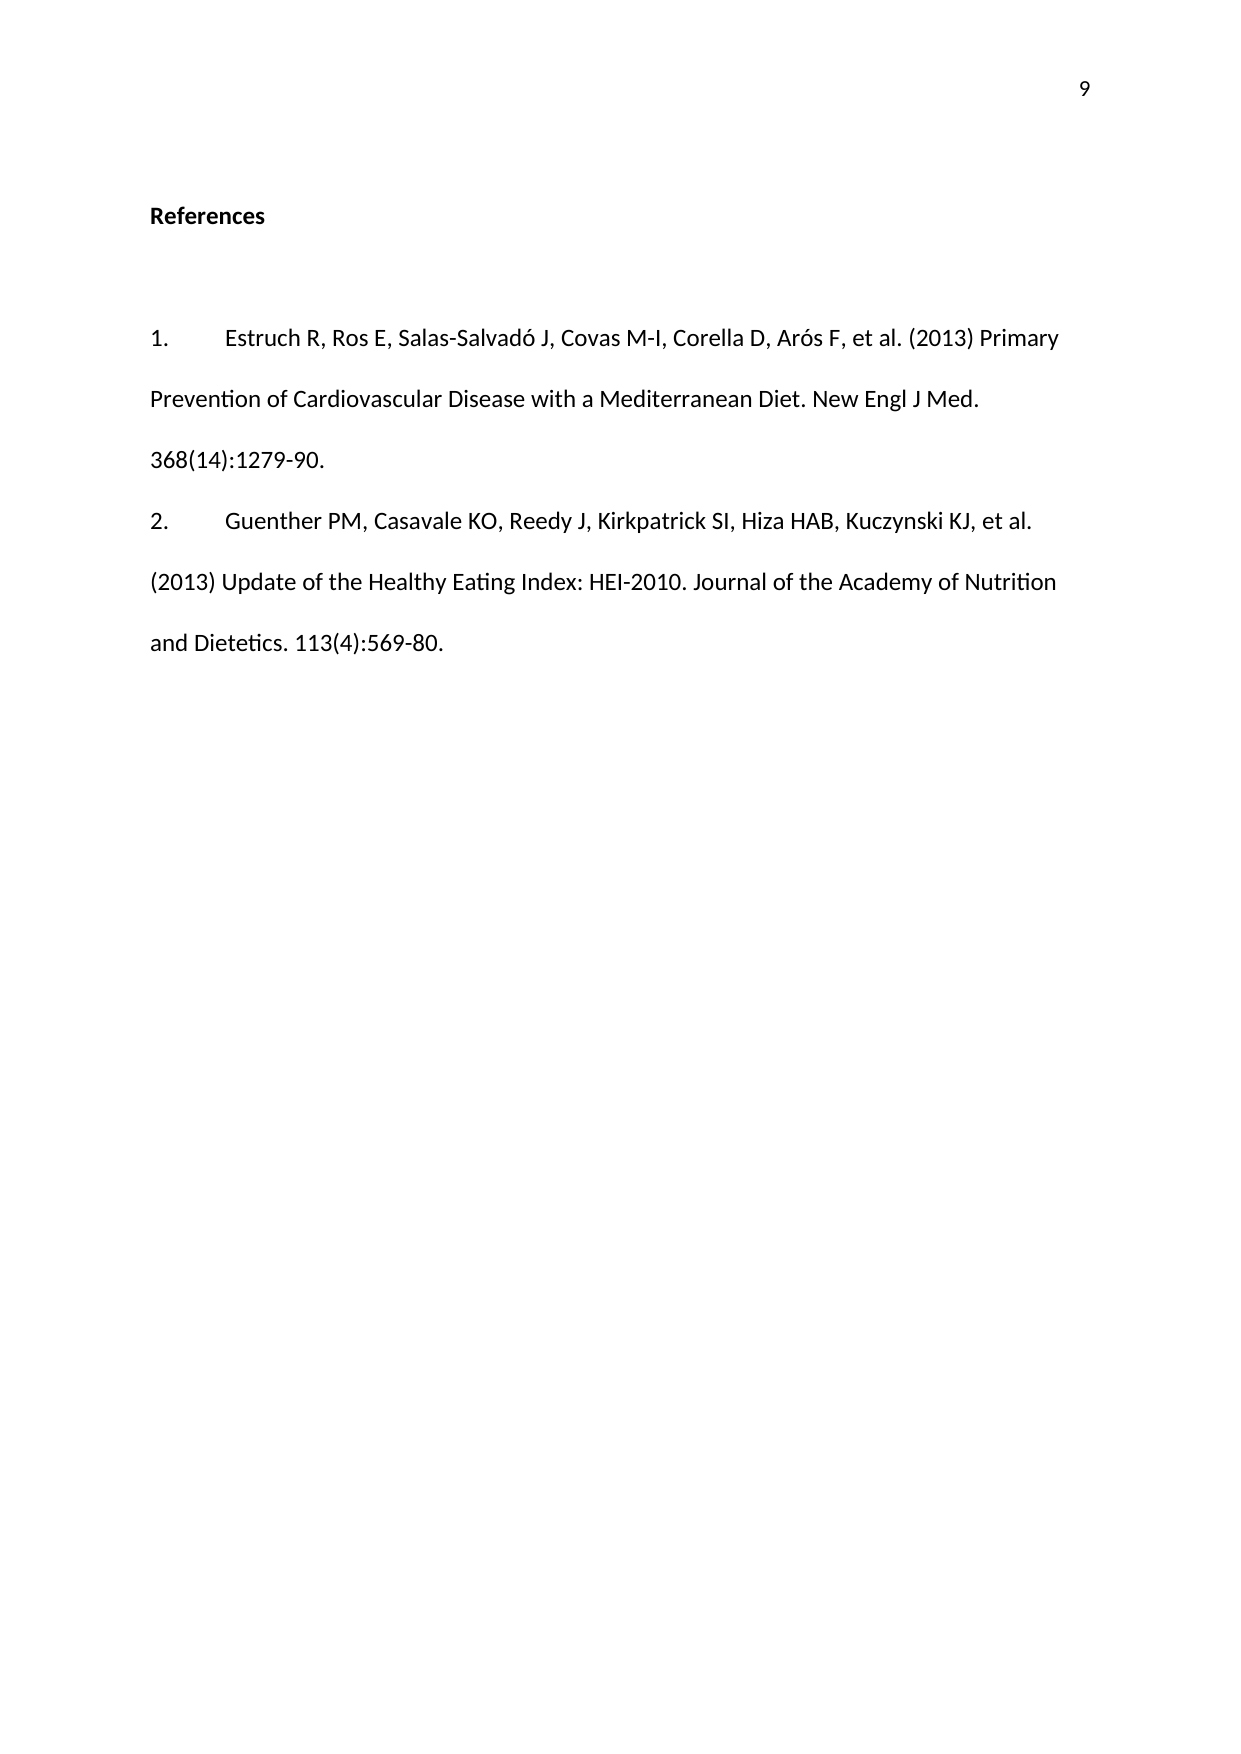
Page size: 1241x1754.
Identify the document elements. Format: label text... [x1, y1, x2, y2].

text 2. Guenther PM, Casavale KO, Reedy J, Kirkpatrick SI, Hiza HAB, Kuczynski KJ, et al. (2013) Update of the Healthy Eating Index: HEI-2010. Journal of the Academy of Nutrition and Dietetics. 113(4):569-80. [150, 505, 1090, 658]
text 1. Estruch R, Ros E, Salas-Salvadó J, Covas M-I, Corella D, Arós F, et al. (2013) Primary Prevention of Cardiovascular Disease with a Mediterranean Diet. New Engl J Med. 368(14):1279-90. [150, 322, 1090, 475]
text References [150, 200, 1090, 231]
